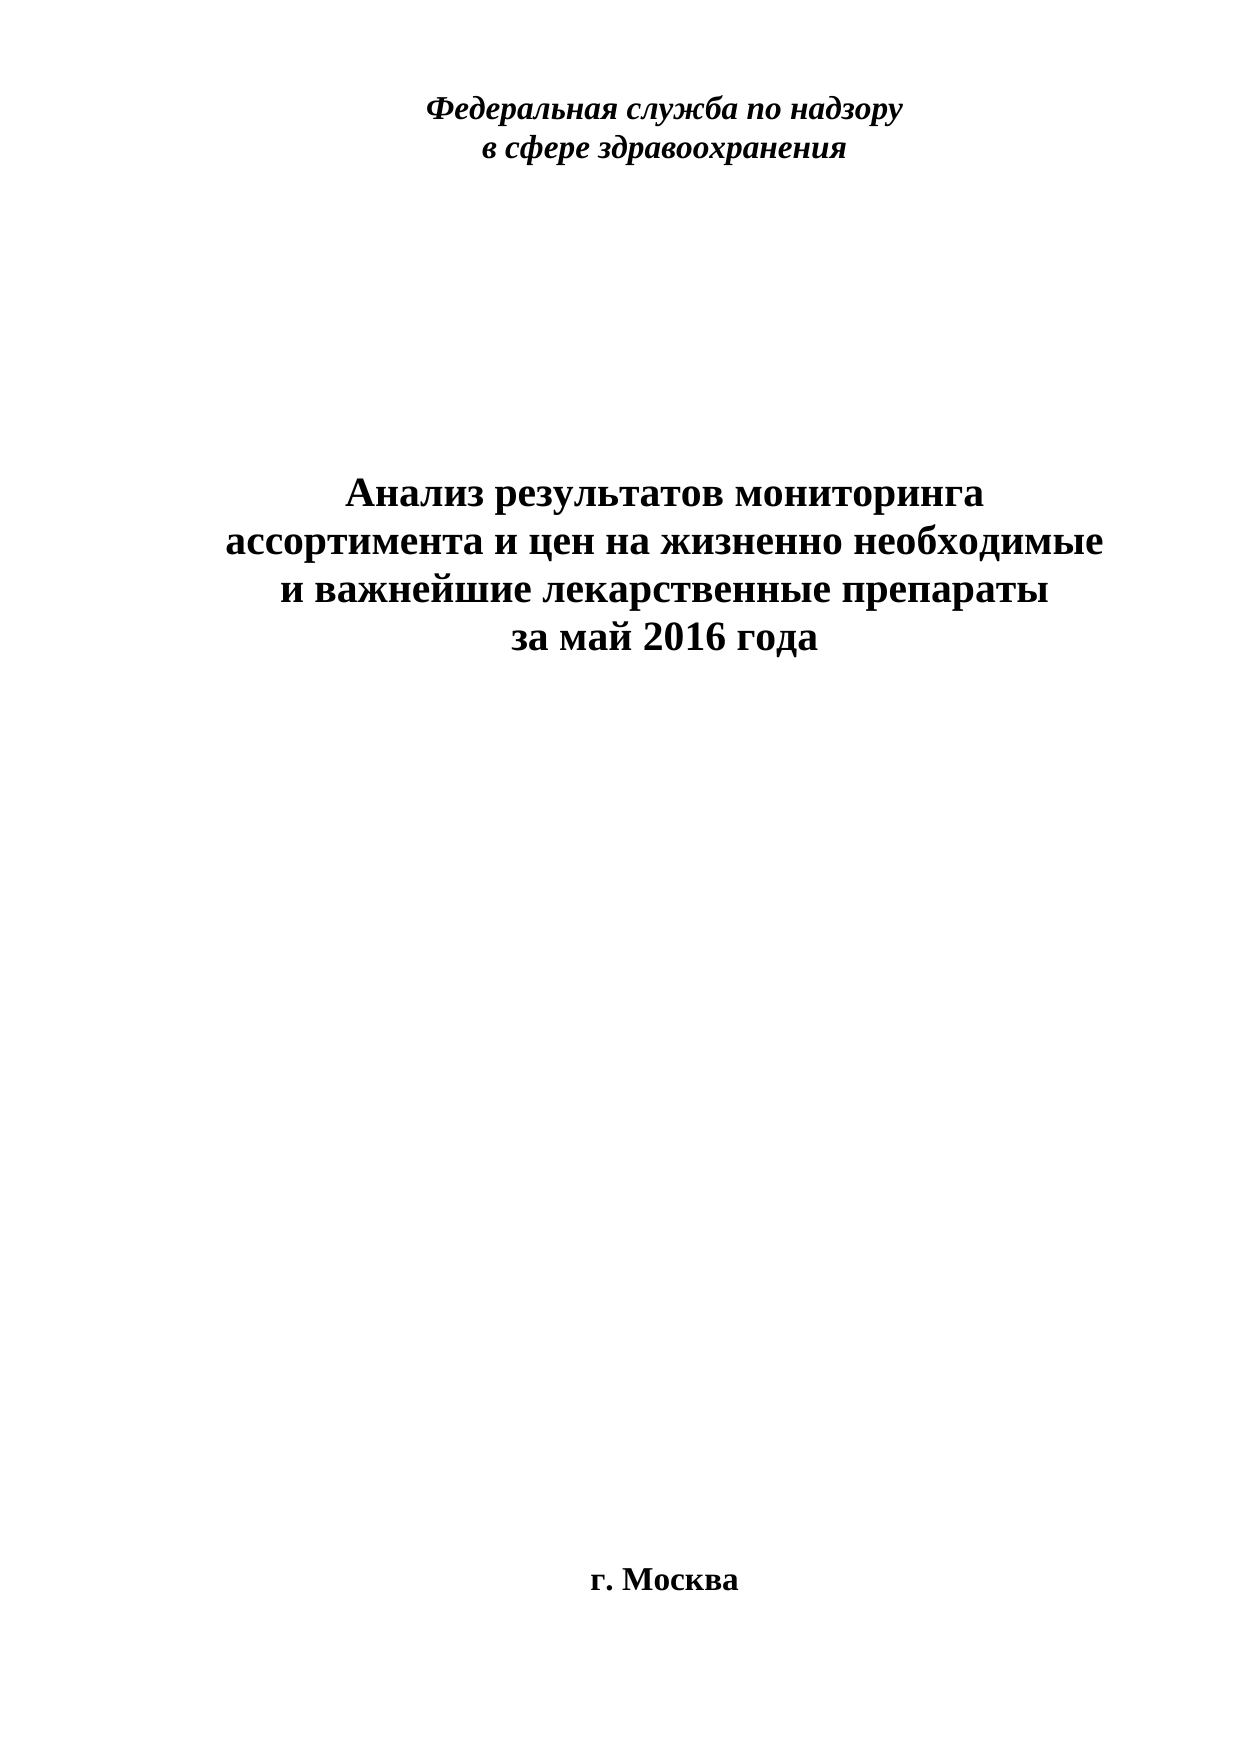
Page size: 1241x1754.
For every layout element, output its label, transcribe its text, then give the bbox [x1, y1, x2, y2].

text в сфере здравоохранения [148, 127, 1181, 165]
text за май 2016 года [148, 611, 1181, 659]
text Федеральная служба по надзору [148, 89, 1181, 127]
text ассортимента и цен на жизненно необходимые [148, 515, 1181, 563]
text Анализ результатов мониторинга [148, 467, 1181, 515]
text и важнейшие лекарственные препараты [148, 563, 1181, 611]
text г. Москва [148, 1560, 1181, 1598]
